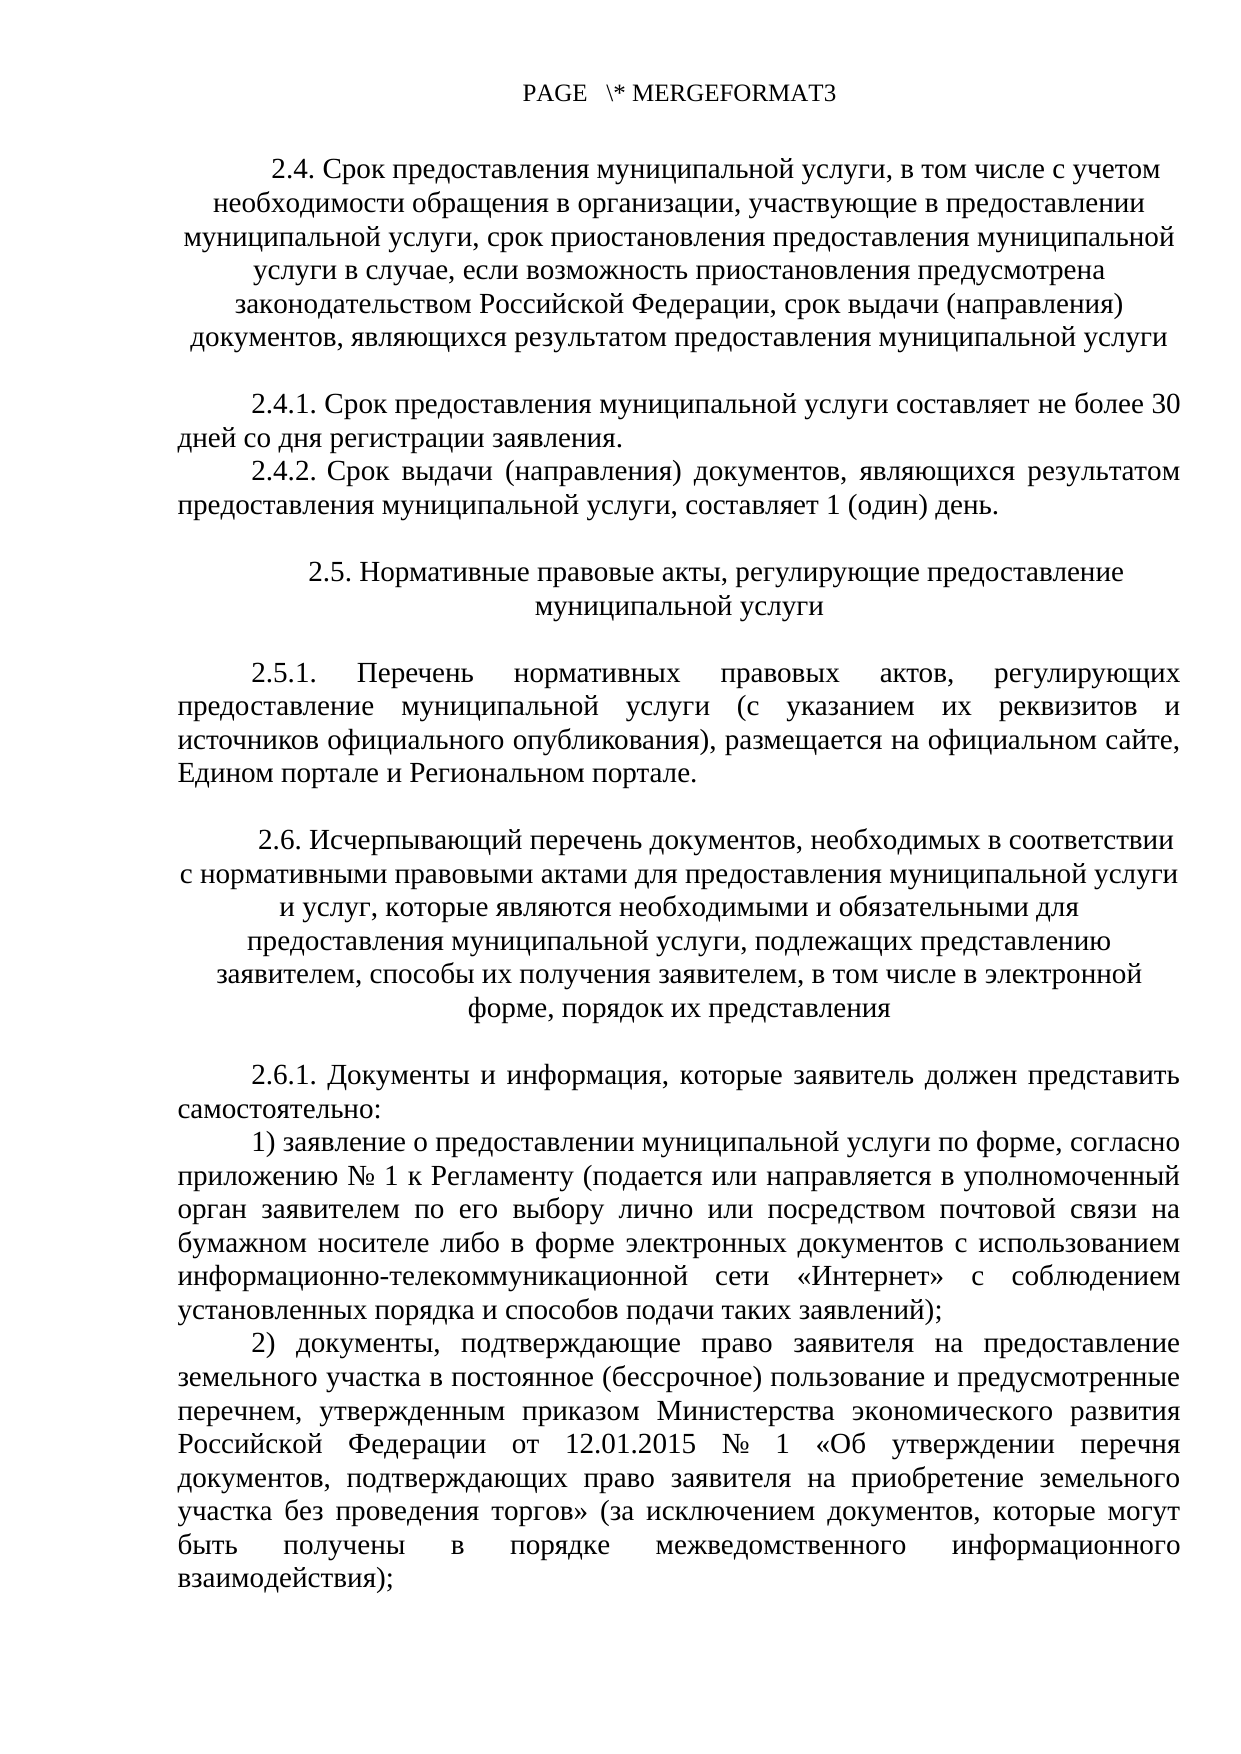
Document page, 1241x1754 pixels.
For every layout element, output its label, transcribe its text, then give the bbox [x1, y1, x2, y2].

text 2.6. Исчерпывающий перечень документов, необходимых в соответствии с нормативными правовыми актами для предоставления муниципальной услуги и услуг, которые являются необходимыми и обязательными для предоставления муниципальной услуги, подлежащих представлению заявителем, способы их получения заявителем, в том числе в электронной форме, порядок их представления [177, 822, 1181, 1024]
text 2.5.1. Перечень нормативных правовых актов, регулирующих предоставление муниципальной услуги (с указанием их реквизитов и источников официального опубликования), размещается на официальном сайте, Едином портале и Региональном портале. [177, 655, 1181, 789]
text 2.6.1. Документы и информация, которые заявитель должен представить самостоятельно: [177, 1057, 1181, 1124]
text 2.4. Срок предоставления муниципальной услуги, в том числе с учетом необходимости обращения в организации, участвующие в предоставлении муниципальной услуги, срок приостановления предоставления муниципальной услуги в случае, если возможность приостановления предусмотрена законодательством Российской Федерации, срок выдачи (направления) документов, являющихся результатом предоставления муниципальной услуги [177, 152, 1181, 353]
text 1) заявление о предоставлении муниципальной услуги по форме, согласно приложению № 1 к Регламенту (подается или направляется в уполномоченный орган заявителем по его выбору лично или посредством почтовой связи на бумажном носителе либо в форме электронных документов с использованием информационно-телекоммуникационной сети «Интернет» с соблюдением установленных порядка и способов подачи таких заявлений); [177, 1124, 1181, 1326]
text 2) документы, подтверждающие право заявителя на предоставление земельного участка в постоянное (бессрочное) пользование и предусмотренные перечнем, утвержденным приказом Министерства экономического развития Российской Федерации от 12.01.2015 № 1 «Об утверждении перечня документов, подтверждающих право заявителя на приобретение земельного участка без проведения торгов» (за исключением документов, которые могут быть получены в порядке межведомственного информационного взаимодействия); [177, 1326, 1181, 1594]
text 2.5. Нормативные правовые акты, регулирующие предоставление муниципальной услуги [177, 554, 1181, 621]
text 2.4.1. Срок предоставления муниципальной услуги составляет не более 30 дней со дня регистрации заявления. [177, 386, 1181, 453]
text 2.4.2. Срок выдачи (направления) документов, являющихся результатом предоставления муниципальной услуги, составляет 1 (один) день. [177, 453, 1181, 521]
